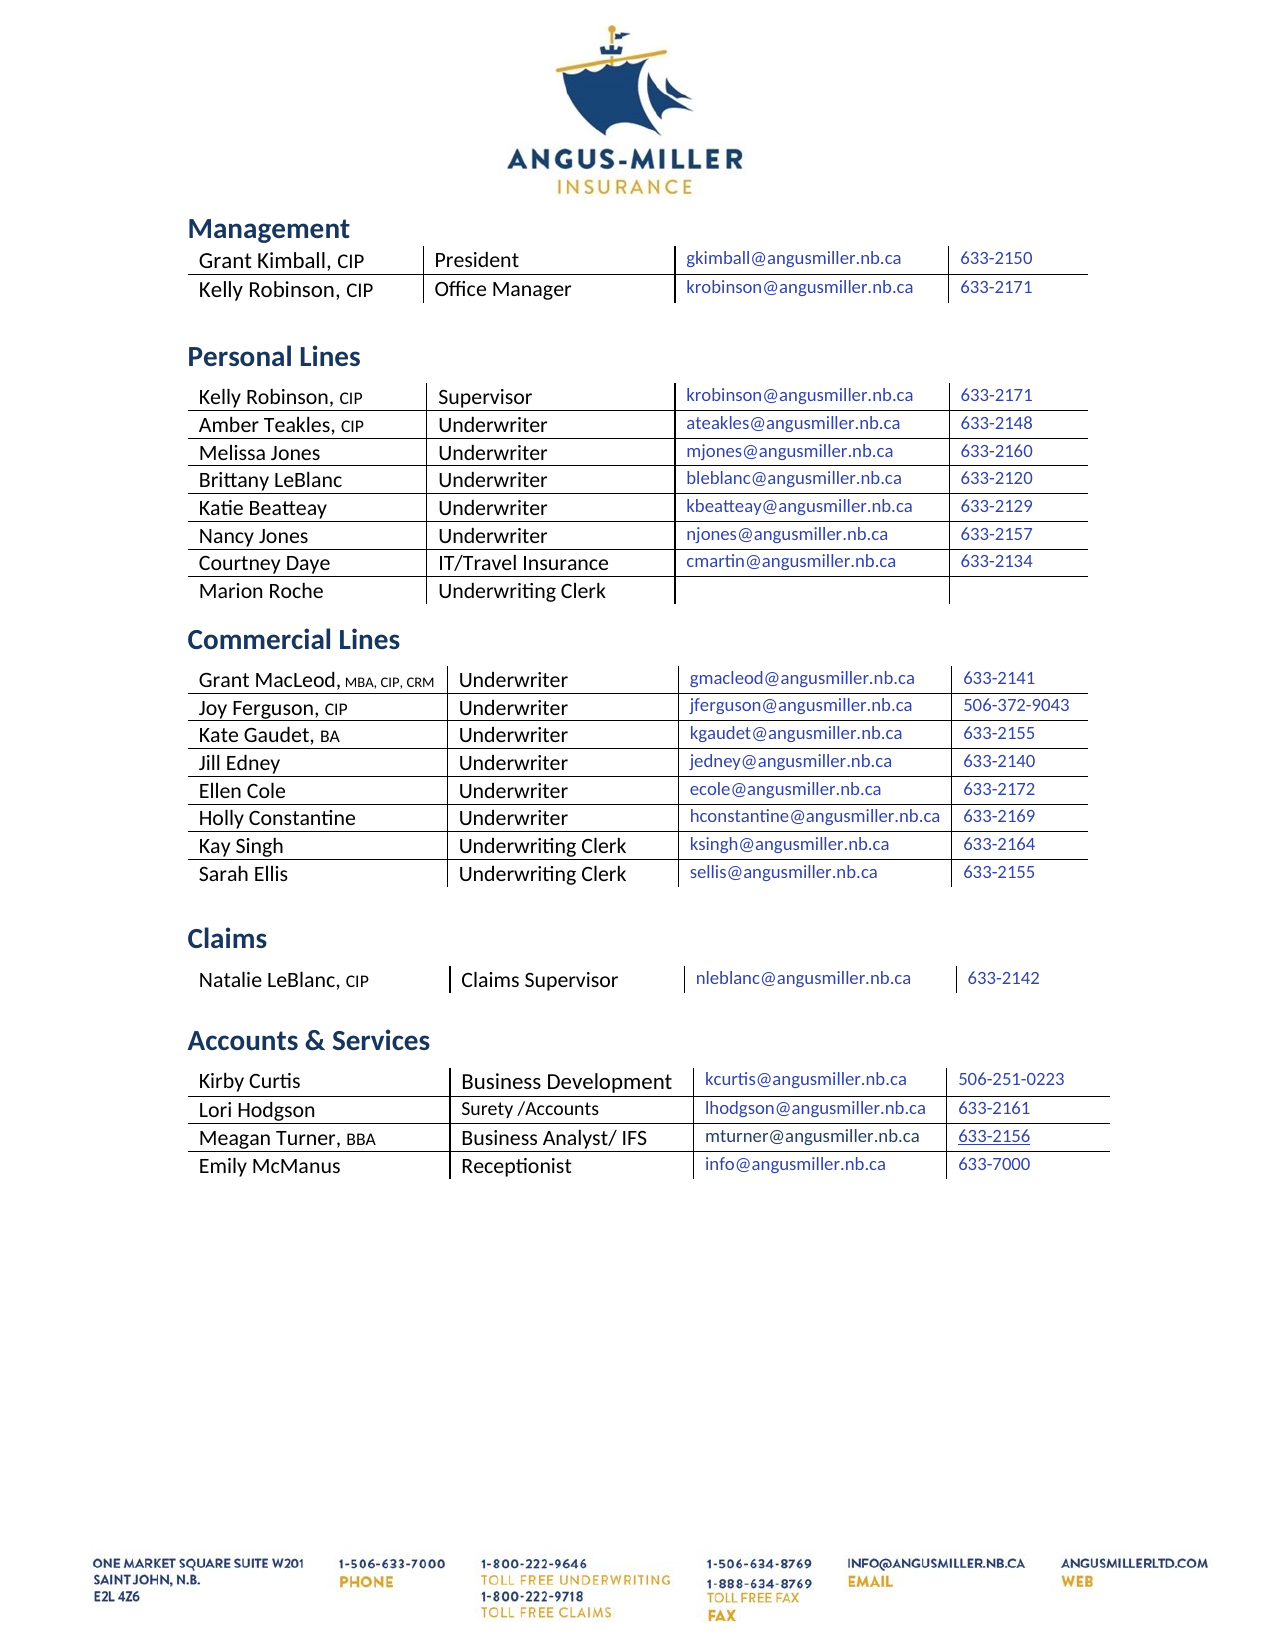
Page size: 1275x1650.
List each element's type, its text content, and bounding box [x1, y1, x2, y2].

table_cell Meagan Turner, BBA [188, 1124, 449, 1151]
table_cell Underwriter [448, 777, 678, 803]
table_cell 506-372-9043 [952, 694, 1087, 720]
table_cell 633-2169 [952, 805, 1087, 831]
table_cell ecole@angusmiller.nb.ca [679, 777, 951, 803]
subtitle Management [187, 211, 1087, 246]
table_header Underwriter [448, 666, 678, 693]
table_cell Kay Singh [188, 832, 447, 859]
table_header 633-2141 [952, 666, 1087, 693]
table_cell 633-2140 [952, 749, 1087, 776]
table_header President [424, 246, 674, 274]
table_cell Amber Teakles, CIP [188, 411, 426, 438]
table_cell info@angusmiller.nb.ca [694, 1152, 946, 1179]
table_cell kgaudet@angusmiller.nb.ca [679, 721, 951, 748]
table_cell Surety /Accounts [451, 1097, 693, 1123]
table_cell ateakles@angusmiller.nb.ca [676, 411, 949, 438]
table_cell hconstantine@angusmiller.nb.ca [679, 805, 951, 831]
table_cell Kelly Robinson, CIP [188, 275, 423, 303]
table_cell Receptionist [451, 1152, 693, 1179]
table_cell Sarah Ellis [188, 860, 447, 887]
table_cell Underwriter [448, 805, 678, 831]
table_header 633-2150 [949, 246, 1087, 274]
table_cell [950, 577, 1087, 604]
table_header Business Development [451, 1068, 693, 1096]
table_cell 633-2156 [947, 1124, 1110, 1151]
table_cell [676, 577, 949, 604]
table_cell cmartin@angusmiller.nb.ca [676, 550, 949, 576]
table_cell Office Manager [424, 275, 674, 303]
table_header Grant Kimball, CIP [188, 246, 423, 274]
table_cell jedney@angusmiller.nb.ca [679, 749, 951, 776]
table_cell lhodgson@angusmiller.nb.ca [694, 1097, 946, 1123]
subtitle Personal Lines [187, 338, 1087, 374]
table_cell Underwriter [427, 494, 674, 521]
table_cell Underwriter [427, 411, 674, 438]
table_cell jferguson@angusmiller.nb.ca [679, 694, 951, 720]
table_cell bleblanc@angusmiller.nb.ca [676, 466, 949, 493]
table_header Kelly Robinson, CIP [188, 383, 426, 410]
table_cell Underwriter [427, 439, 674, 465]
table_cell Underwriting Clerk [427, 577, 674, 604]
table_header Natalie LeBlanc, CIP [188, 966, 449, 992]
table_cell Underwriting Clerk [448, 860, 678, 887]
table_cell Ellen Cole [188, 777, 447, 803]
table_cell Underwriter [448, 749, 678, 776]
table_cell krobinson@angusmiller.nb.ca [676, 275, 948, 303]
table_cell Underwriter [448, 694, 678, 720]
table_cell Underwriter [427, 466, 674, 493]
table_cell Holly Constantine [188, 805, 447, 831]
table_cell 633-2155 [952, 860, 1087, 887]
table_cell 633-2157 [950, 522, 1087, 548]
table_header Supervisor [427, 383, 674, 410]
table_header nleblanc@angusmiller.nb.ca [685, 966, 956, 992]
table_cell Brittany LeBlanc [188, 466, 426, 493]
table_cell 633-2129 [950, 494, 1087, 521]
table_header 633-2142 [957, 966, 1110, 992]
table_cell 633-2171 [949, 275, 1087, 303]
table_cell 633-7000 [947, 1152, 1110, 1179]
table_header Kirby Curtis [188, 1068, 449, 1096]
table_cell Emily McManus [188, 1152, 449, 1179]
table_cell Courtney Daye [188, 550, 426, 576]
table_cell mjones@angusmiller.nb.ca [676, 439, 949, 465]
subtitle Accounts & Services [187, 1022, 1087, 1058]
table_cell Underwriting Clerk [448, 832, 678, 859]
table_cell Katie Beatteay [188, 494, 426, 521]
table_cell Jill Edney [188, 749, 447, 776]
subtitle Commercial Lines [187, 621, 1087, 656]
table_cell 633-2160 [950, 439, 1087, 465]
picture [61, 1531, 1238, 1638]
table_header 633-2171 [950, 383, 1087, 410]
table_header gkimball@angusmiller.nb.ca [676, 246, 948, 274]
table_cell 633-2164 [952, 832, 1087, 859]
table_header Grant MacLeod, MBA, CIP, CRM [188, 666, 447, 693]
table_cell njones@angusmiller.nb.ca [676, 522, 949, 548]
table_cell 633-2172 [952, 777, 1087, 803]
table_header gmacleod@angusmiller.nb.ca [679, 666, 951, 693]
picture [506, 25, 747, 197]
subtitle Claims [187, 921, 1087, 956]
table_cell 633-2134 [950, 550, 1087, 576]
table_cell Underwriter [448, 721, 678, 748]
table_cell Nancy Jones [188, 522, 426, 548]
table_header krobinson@angusmiller.nb.ca [676, 383, 949, 410]
table_cell 633-2120 [950, 466, 1087, 493]
table_header Claims Supervisor [451, 966, 684, 992]
table_cell sellis@angusmiller.nb.ca [679, 860, 951, 887]
table_cell IT/Travel Insurance [427, 550, 674, 576]
table_header 506-251-0223 [947, 1068, 1110, 1096]
table_cell Business Analyst/ IFS [451, 1124, 693, 1151]
table_cell 633-2161 [947, 1097, 1110, 1123]
table_cell Joy Ferguson, CIP [188, 694, 447, 720]
table_cell mturner@angusmiller.nb.ca [694, 1124, 946, 1151]
table_cell 633-2148 [950, 411, 1087, 438]
table_cell 633-2155 [952, 721, 1087, 748]
table_cell ksingh@angusmiller.nb.ca [679, 832, 951, 859]
table_cell kbeatteay@angusmiller.nb.ca [676, 494, 949, 521]
table_cell Melissa Jones [188, 439, 426, 465]
table_cell Kate Gaudet, BA [188, 721, 447, 748]
table_header kcurtis@angusmiller.nb.ca [694, 1068, 946, 1096]
table_cell Lori Hodgson [188, 1097, 449, 1123]
table_cell Underwriter [427, 522, 674, 548]
table_cell Marion Roche [188, 577, 426, 604]
